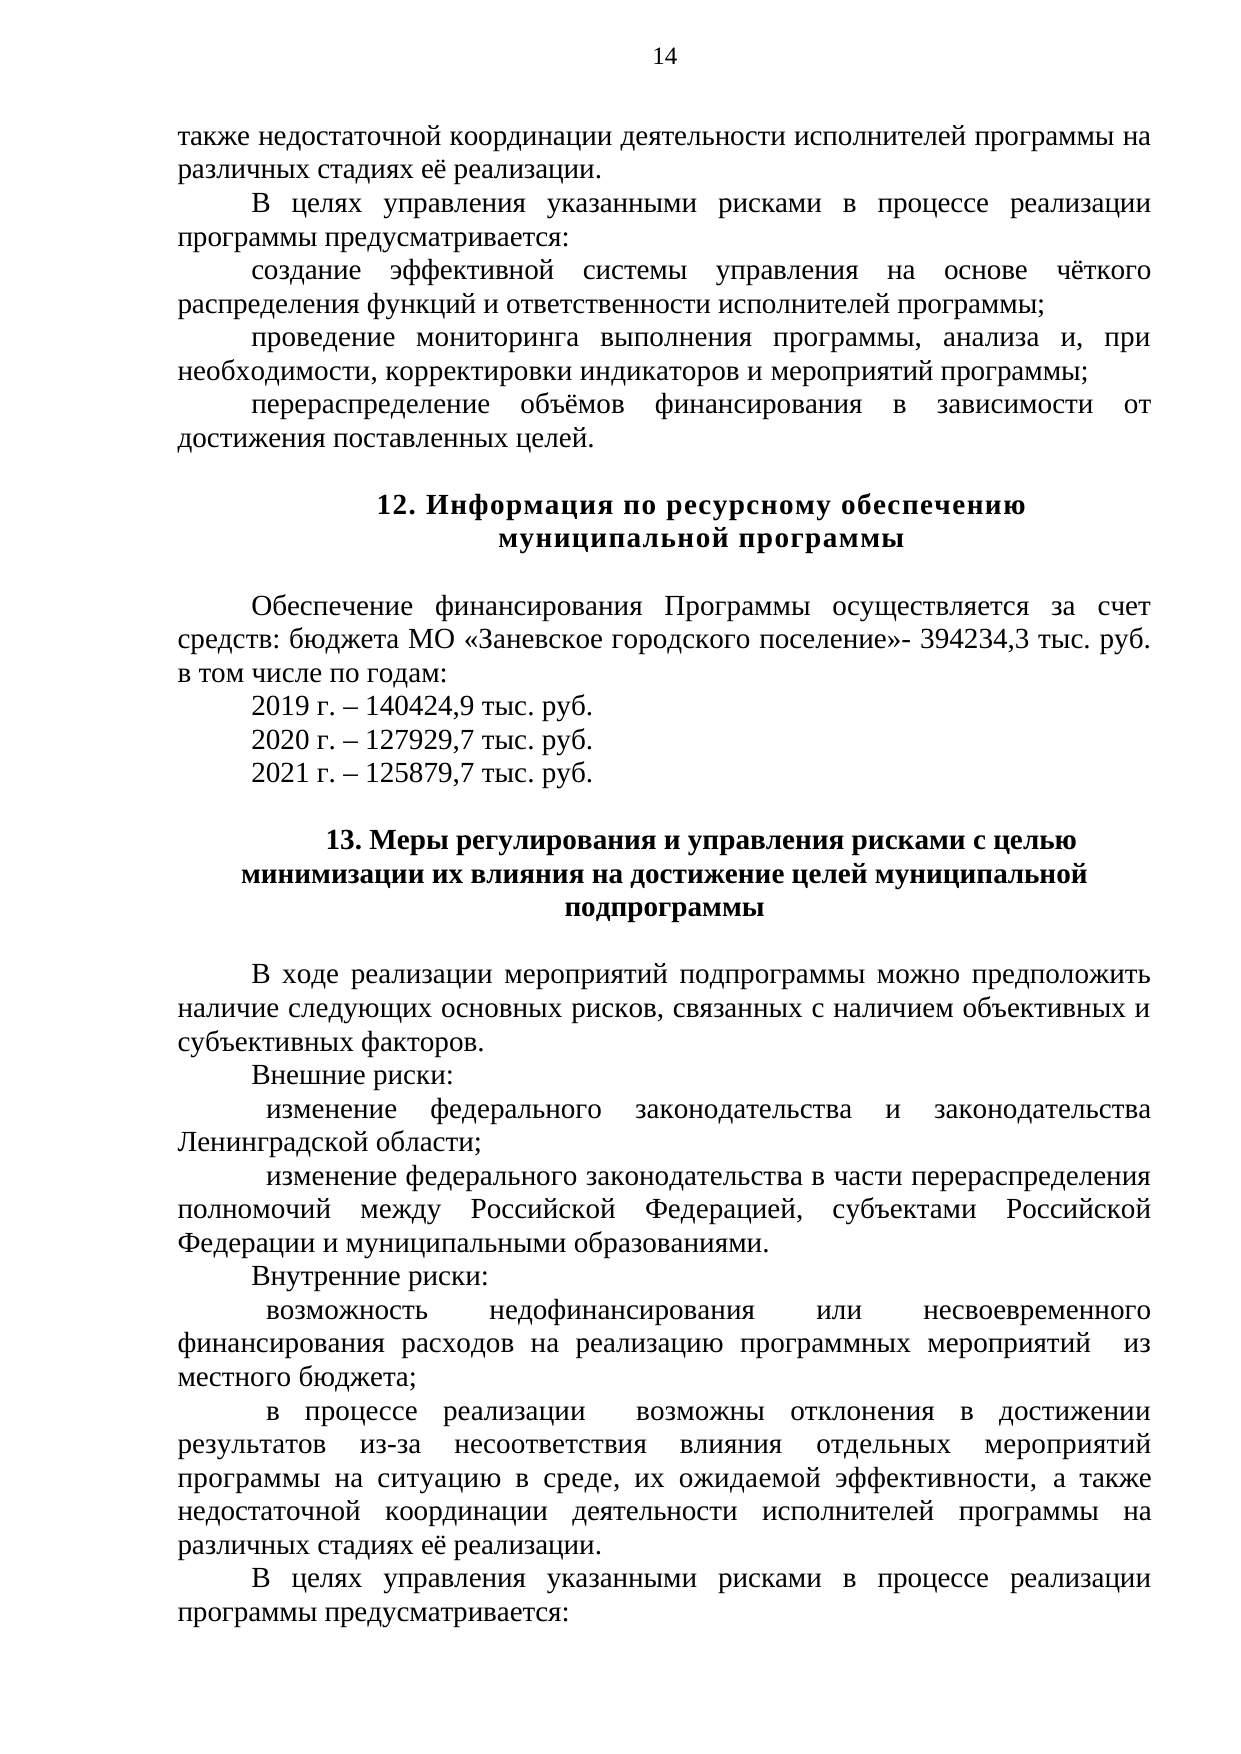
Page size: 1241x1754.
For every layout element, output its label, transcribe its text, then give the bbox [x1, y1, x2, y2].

text В целях управления указанными рисками в процессе реализации программы предусматривается: [177, 185, 1152, 252]
text Обеспечение финансирования Программы осуществляется за счет средств: бюджета МО «Заневское городского поселение»- 394234,3 тыс. руб. в том числе по годам: [177, 588, 1152, 688]
text изменение федерального законодательства в части перераспределения полномочий между Российской Федерацией, субъектами Российской Федерации и муниципальными образованиями. [177, 1158, 1152, 1258]
text перераспределение объёмов финансирования в зависимости от достижения поставленных целей. [177, 386, 1152, 453]
text в процессе реализации возможны отклонения в достижении результатов из-за несоответствия влияния отдельных мероприятий программы на ситуацию в среде, их ожидаемой эффективности, а также недостаточной координации деятельности исполнителей программы на различных стадиях её реализации. [177, 1393, 1152, 1560]
text 2021 г. – 125879,7 тыс. руб. [177, 755, 1152, 789]
text 13. Меры регулирования и управления рисками с целью минимизации их влияния на достижение целей муниципальной подпрограммы [177, 822, 1152, 923]
text Внутренние риски: [177, 1258, 1152, 1292]
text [177, 118, 1152, 185]
text 12. Информация по ресурсному обеспечению [177, 487, 1152, 521]
text 2020 г. – 127929,7 тыс. руб. [177, 722, 1152, 755]
text создание эффективной системы управления на основе чёткого распределения функций и ответственности исполнителей программы; [177, 252, 1152, 319]
text В целях управления указанными рисками в процессе реализации программы предусматривается: [177, 1560, 1152, 1627]
text изменение федерального законодательства и законодательства Ленинградской области; [177, 1091, 1152, 1158]
text 2019 г. – 140424,9 тыс. руб. [177, 688, 1152, 722]
text проведение мониторинга выполнения программы, анализа и, при необходимости, корректировки индикаторов и мероприятий программы; [177, 319, 1152, 386]
text возможность недофинансирования или несвоевременного финансирования расходов на реализацию программных мероприятий из местного бюджета; [177, 1292, 1152, 1393]
text Внешние риски: [177, 1057, 1152, 1091]
text В ходе реализации мероприятий подпрограммы можно предположить наличие следующих основных рисков, связанных с наличием объективных и субъективных факторов. [177, 957, 1152, 1057]
text муниципальной программы [177, 521, 1152, 554]
